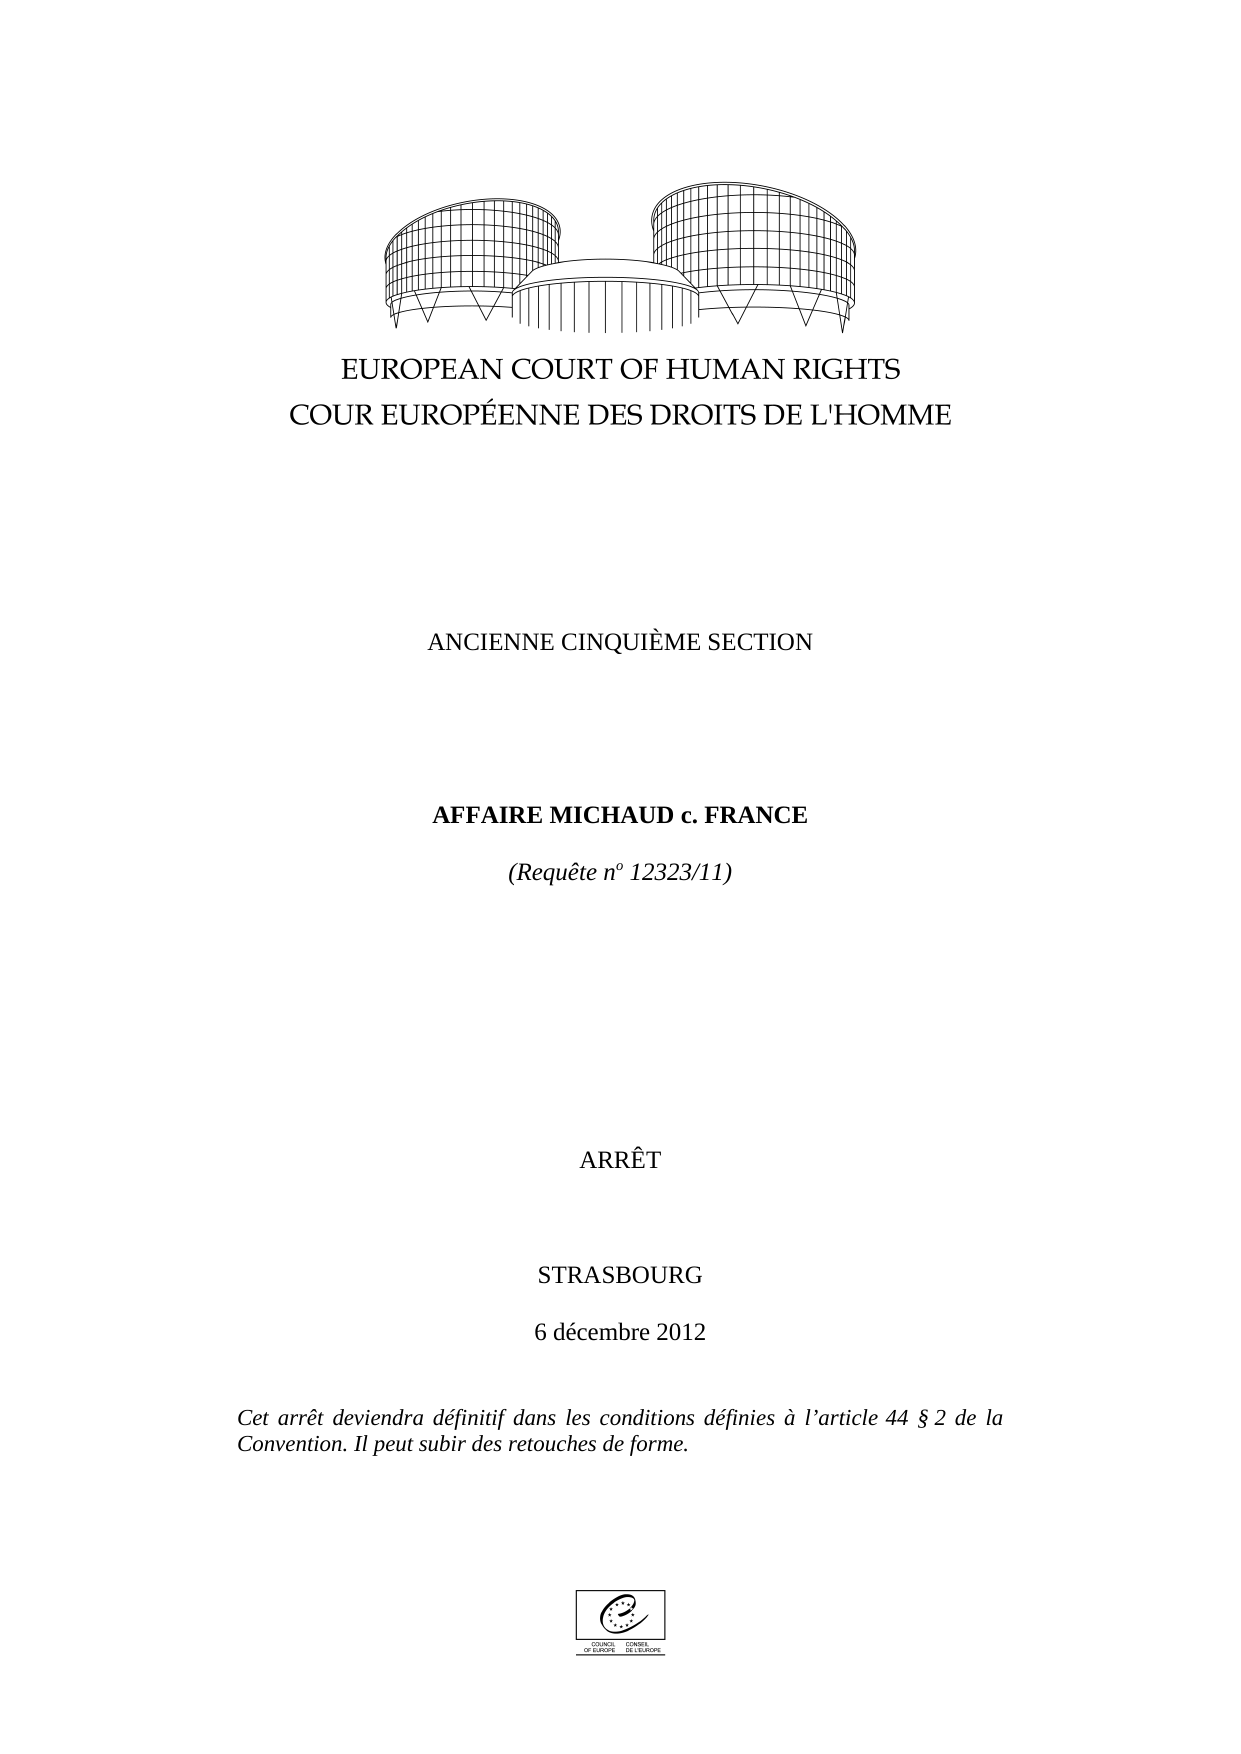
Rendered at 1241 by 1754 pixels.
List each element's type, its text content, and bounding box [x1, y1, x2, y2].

text Cet arrêt deviendra définitif dans les conditions définies à l’article 44 § 2 de la Convention. Il peut subir des retouches de forme. [237, 1403, 1003, 1456]
text ANCIENNE CINQUIÈME SECTION [237, 627, 1003, 656]
text STRASBOURG [237, 1260, 1003, 1288]
text ARRÊT [237, 1145, 1003, 1173]
picture [564, 1588, 677, 1658]
text 6 décembre 2012 [237, 1317, 1003, 1346]
text AFFAIRE MICHAUD c. FRANCE [237, 800, 1003, 828]
text (Requête no 12323/11) [237, 857, 1003, 886]
picture [284, 177, 957, 520]
